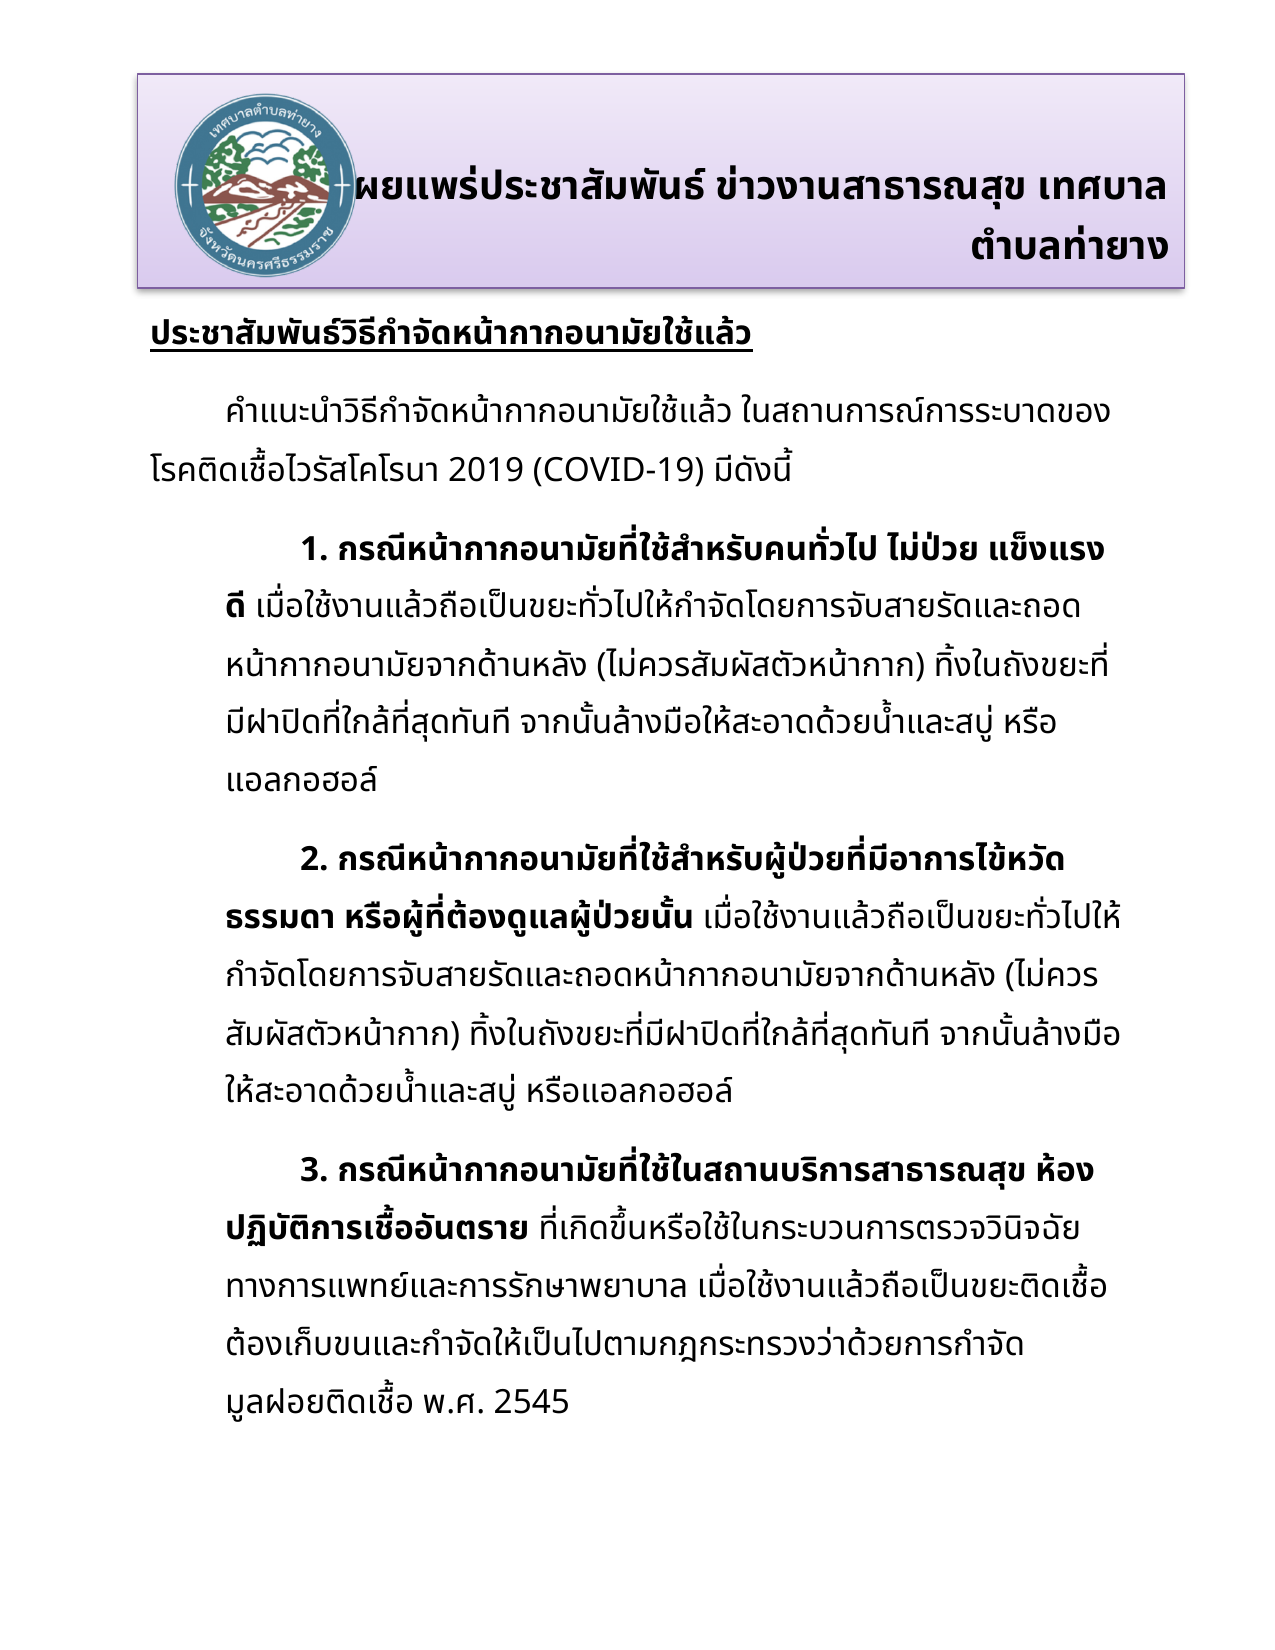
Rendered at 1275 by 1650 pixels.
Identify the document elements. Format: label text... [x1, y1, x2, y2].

text 1. กรณีหน้ากากอนามัยที่ใช้สำหรับคนทั่วไป ไม่ป่วย แข็งแรงดี เมื่อใช้งานแล้วถือเป็นขยะทั่วไปให้กำจัดโดยการจับสายรัดและถอดหน้ากากอนามัยจากด้านหลัง (ไม่ควรสัมผัสตัวหน้ากาก) ทิ้งในถังขยะที่มีฝาปิดที่ใกล้ที่สุดทันที จากนั้นล้างมือให้สะอาดด้วยน้ำและสบู่ หรือแอลกอฮอล์ [225, 524, 1125, 807]
text คำแนะนำวิธีกำจัดหน้ากากอนามัยใช้แล้ว ในสถานการณ์การระบาดของโรคติดเชื้อไวรัสโคโรนา 2019 (COVID-19) มีดังนี้ [150, 387, 1125, 496]
text 2. กรณีหน้ากากอนามัยที่ใช้สำหรับผู้ป่วยที่มีอาการไข้หวัดธรรมดา หรือผู้ที่ต้องดูแลผู้ป่วยนั้น เมื่อใช้งานแล้วถือเป็นขยะทั่วไปให้กำจัดโดยการจับสายรัดและถอดหน้ากากอนามัยจากด้านหลัง (ไม่ควรสัมผัสตัวหน้ากาก) ทิ้งในถังขยะที่มีฝาปิดที่ใกล้ที่สุดทันที จากนั้นล้างมือให้สะอาดด้วยน้ำและสบู่ หรือแอลกอฮอล์ [225, 835, 1125, 1118]
text ประชาสัมพันธ์วิธีกำจัดหน้ากากอนามัยใช้แล้ว [150, 150, 1125, 359]
picture [165, 85, 363, 282]
text 3. กรณีหน้ากากอนามัยที่ใช้ในสถานบริการสาธารณสุข ห้องปฏิบัติการเชื้ออันตราย ที่เกิดขึ้นหรือใช้ในกระบวนการตรวจวินิจฉัยทางการแพทย์และการรักษาพยาบาล เมื่อใช้งานแล้วถือเป็นขยะติดเชื้อต้องเก็บขนและกำจัดให้เป็นไปตามกฎกระทรวงว่าด้วยการกำจัดมูลฝอยติดเชื้อ พ.ศ. 2545 [225, 1146, 1125, 1429]
